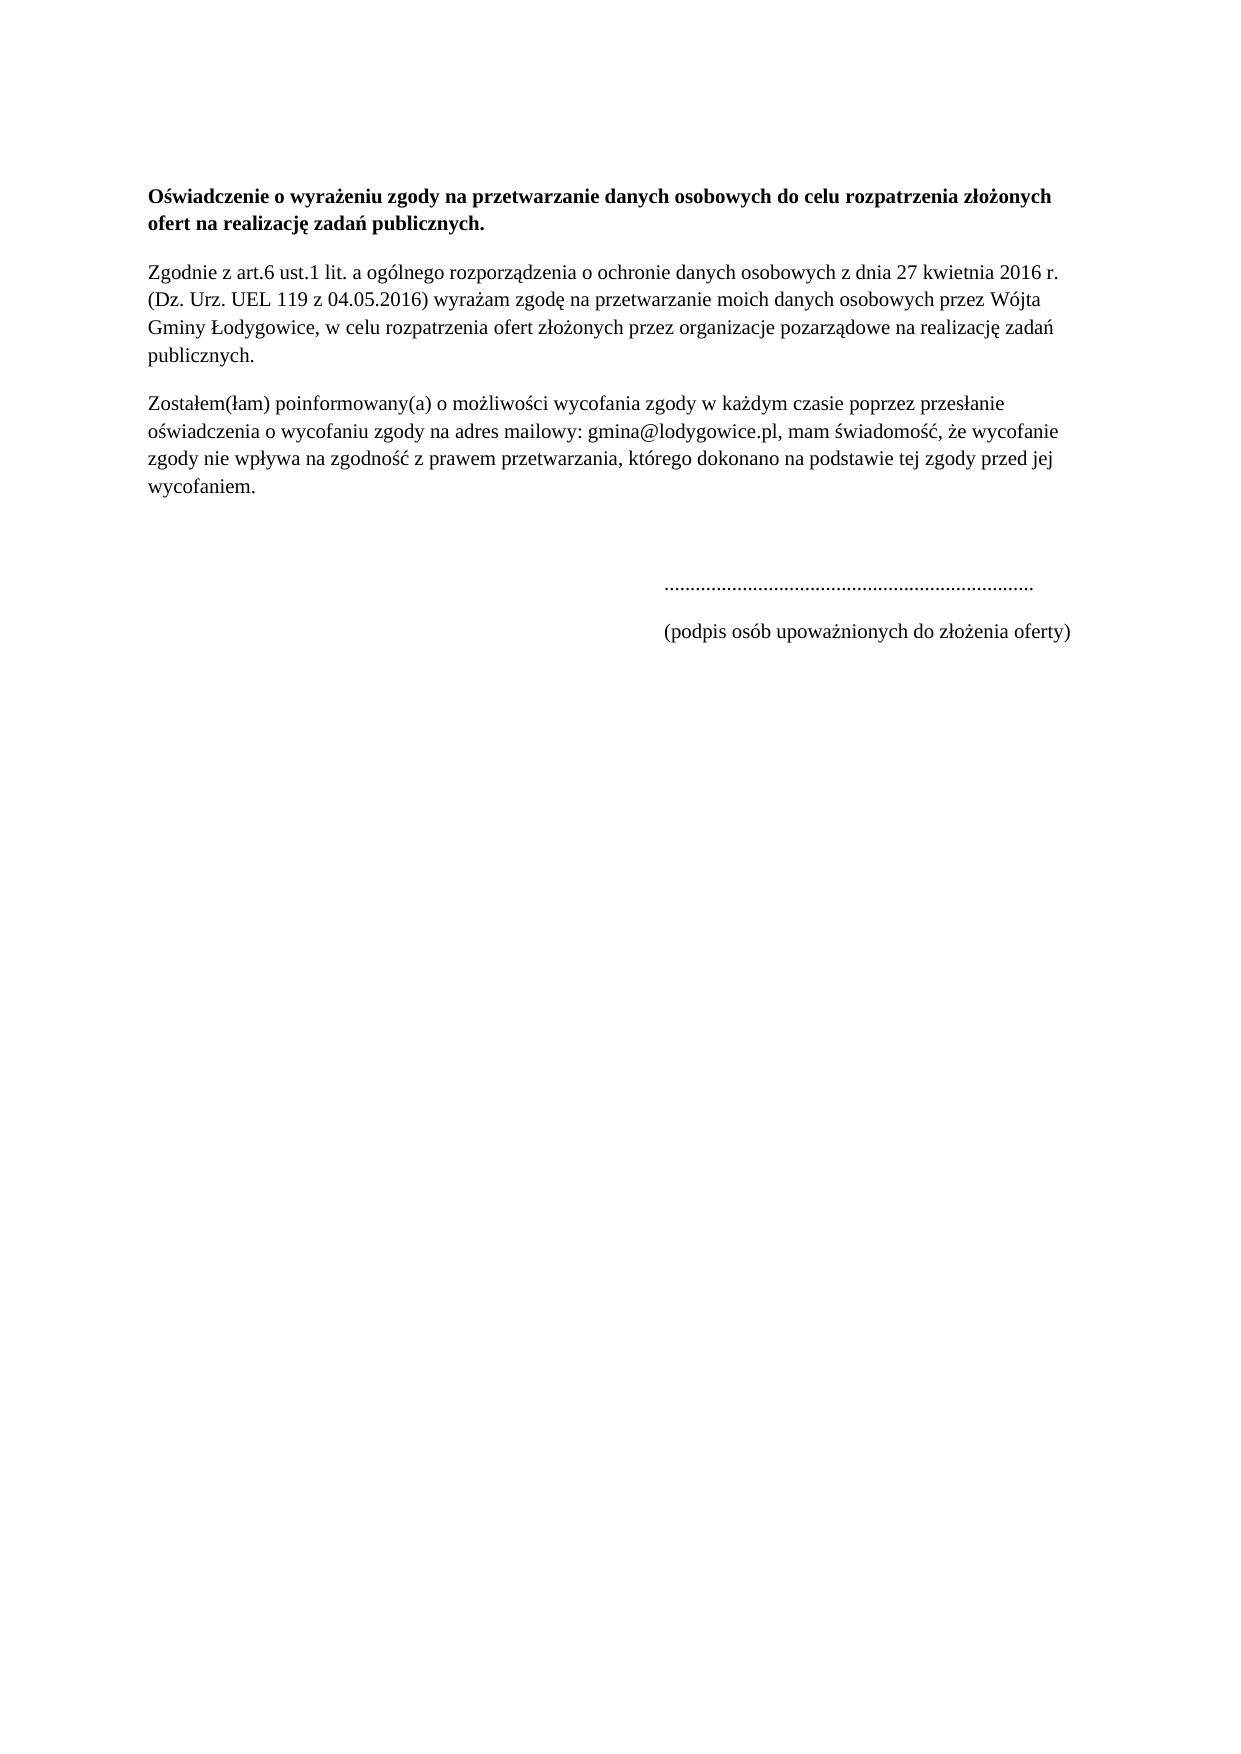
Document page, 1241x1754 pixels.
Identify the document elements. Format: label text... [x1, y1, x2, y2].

text Zgodnie z art.6 ust.1 lit. a ogólnego rozporządzenia o ochronie danych osobowych z dnia 27 kwietnia 2016 r. (Dz. Urz. UEL 119 z 04.05.2016) wyrażam zgodę na przetwarzanie moich danych osobowych przez Wójta Gminy Łodygowice, w celu rozpatrzenia ofert złożonych przez organizacje pozarządowe na realizację zadań publicznych. [148, 260, 1093, 367]
text Oświadczenie o wyrażeniu zgody na przetwarzanie danych osobowych do celu rozpatrzenia złożonych ofert na realizację zadań publicznych. [148, 184, 1093, 235]
text (podpis osób upoważnionych do złożenia oferty) [664, 619, 1093, 643]
text Zostałem(łam) poinformowany(a) o możliwości wycofania zgody w każdym czasie poprzez przesłanie oświadczenia o wycofaniu zgody na adres mailowy: gmina@lodygowice.pl, mam świadomość, że wycofanie zgody nie wpływa na zgodność z prawem przetwarzania, którego dokonano na podstawie tej zgody przed jej wycofaniem. [148, 391, 1093, 498]
text ....................................................................... [664, 571, 1093, 595]
